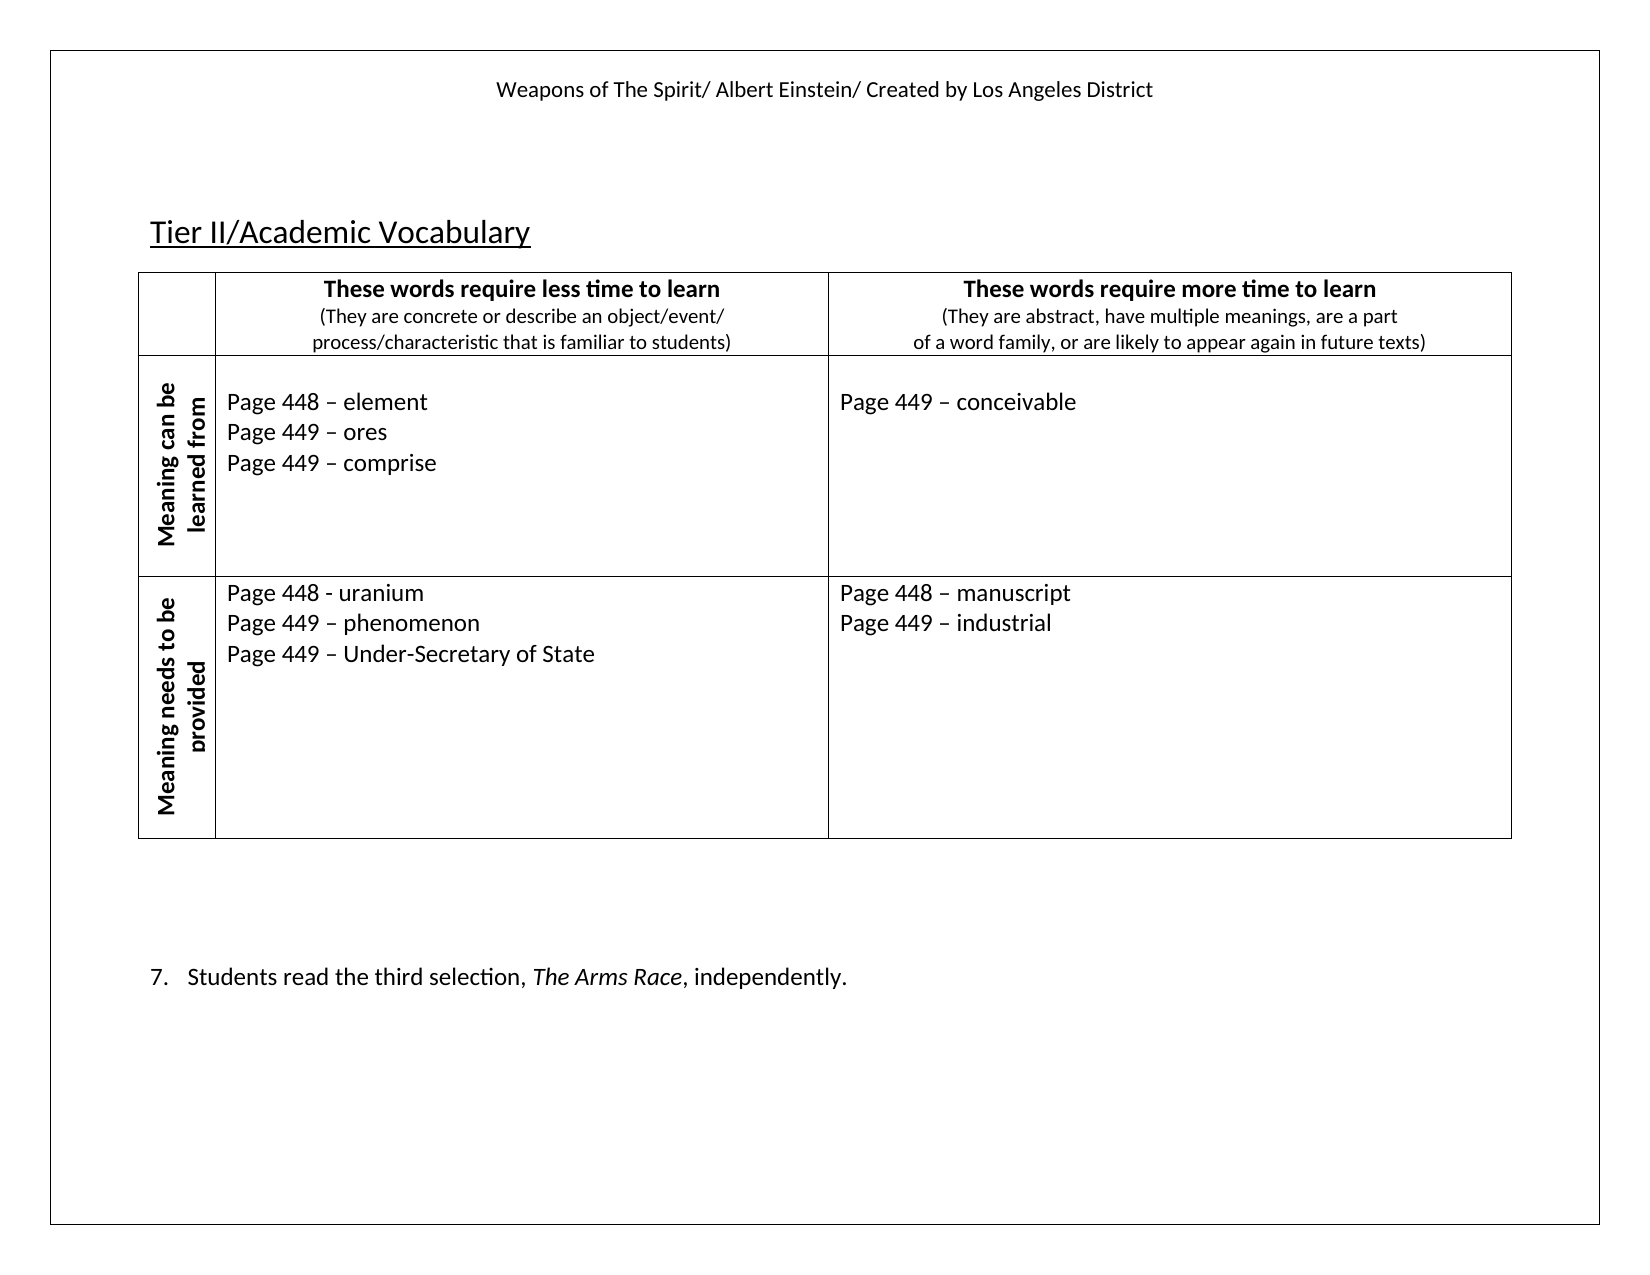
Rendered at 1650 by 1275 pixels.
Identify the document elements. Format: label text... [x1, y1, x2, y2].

table_cell Page 448 – manuscript Page 449 – industrial [829, 577, 1511, 838]
list Students read the third selection, The Arms Race, independently. [150, 961, 1500, 992]
table_cell Page 449 – conceivable [829, 356, 1511, 576]
table_header These words require more time to learn (They are abstract, have multiple meanings, are a part of a word family, or are likely to appear again in future texts) [829, 273, 1511, 354]
table_header [139, 273, 215, 354]
text Tier II/Academic Vocabulary [150, 211, 1500, 252]
table_cell Page 448 - uranium Page 449 – phenomenon Page 449 – Under-Secretary of State [216, 577, 828, 838]
table_cell Meaning can be learned from context [139, 356, 215, 576]
table_header These words require less time to learn (They are concrete or describe an object/event/ process/characteristic that is familiar to students) [216, 273, 828, 354]
table_cell Meaning needs to be provided [139, 577, 215, 838]
table_cell Page 448 – element Page 449 – ores Page 449 – comprise [216, 356, 828, 576]
